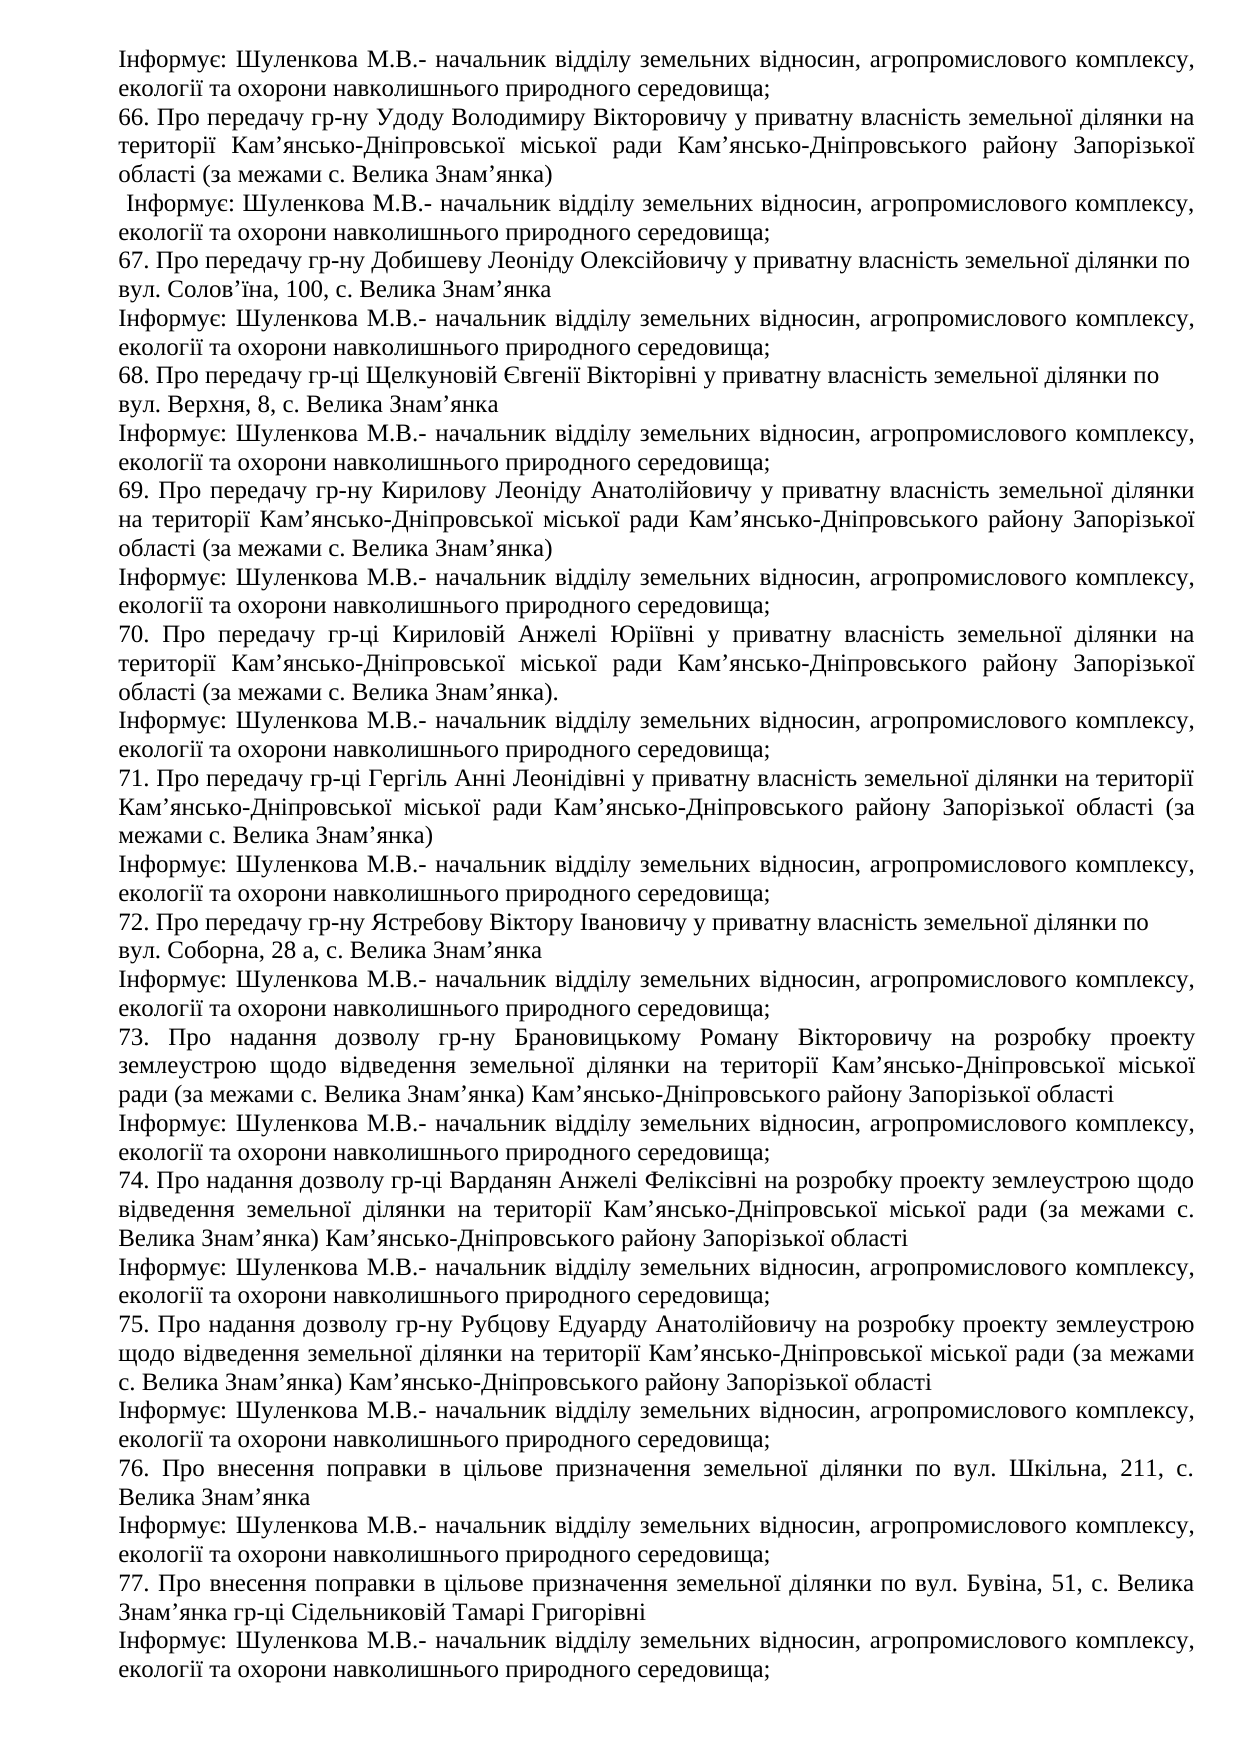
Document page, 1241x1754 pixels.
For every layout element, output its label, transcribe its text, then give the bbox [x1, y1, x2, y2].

text 72. Про передачу гр-ну Ястребову Віктору Івановичу у приватну власність земельної ділянки по [118, 907, 1196, 936]
text Інформує: Шуленкова М.В.- начальник відділу земельних відносин, агропромислового комплексу, екології та охорони навколишнього природного середовища; [118, 964, 1196, 1022]
text Інформує: Шуленкова М.В.- начальник відділу земельних відносин, агропромислового комплексу, екології та охорони навколишнього природного середовища; [118, 1511, 1196, 1568]
text 69. Про передачу гр-ну Кирилову Леоніду Анатолійовичу у приватну власність земельної ділянки на території Кам’янсько-Дніпровської міської ради Кам’янсько-Дніпровського району Запорізької області (за межами с. Велика Знам’янка) [118, 476, 1196, 562]
text 71. Про передачу гр-ці Гергіль Анні Леонідівні у приватну власність земельної ділянки на території Кам’янсько-Дніпровської міської ради Кам’янсько-Дніпровського району Запорізької області (за межами с. Велика Знам’янка) [118, 763, 1196, 849]
text 76. Про внесення поправки в цільове призначення земельної ділянки по вул. Шкільна, 211, с. Велика Знам’янка [118, 1453, 1196, 1511]
text 75. Про надання дозволу гр-ну Рубцову Едуарду Анатолійовичу на розробку проекту землеустрою щодо відведення земельної ділянки на території Кам’янсько-Дніпровської міської ради (за межами с. Велика Знам’янка) Кам’янсько-Дніпровського району Запорізької області [118, 1309, 1196, 1396]
text 74. Про надання дозволу гр-ці Варданян Анжелі Феліксівні на розробку проекту землеустрою щодо відведення земельної ділянки на території Кам’янсько-Дніпровської міської ради (за межами с. Велика Знам’янка) Кам’янсько-Дніпровського району Запорізької області [118, 1166, 1196, 1252]
text Інформує: Шуленкова М.В.- начальник відділу земельних відносин, агропромислового комплексу, екології та охорони навколишнього природного середовища; [118, 1108, 1196, 1166]
text Інформує: Шуленкова М.В.- начальник відділу земельних відносин, агропромислового комплексу, екології та охорони навколишнього природного середовища; [118, 706, 1196, 763]
text Інформує: Шуленкова М.В.- начальник відділу земельних відносин, агропромислового комплексу, екології та охорони навколишнього природного середовища; [118, 1252, 1196, 1309]
text 66. Про передачу гр-ну Удоду Володимиру Вікторовичу у приватну власність земельної ділянки на території Кам’янсько-Дніпровської міської ради Кам’янсько-Дніпровського району Запорізької області (за межами с. Велика Знам’янка) [118, 102, 1196, 188]
text 67. Про передачу гр-ну Добишеву Леоніду Олексійовичу у приватну власність земельної ділянки по [118, 246, 1196, 274]
text Інформує: Шуленкова М.В.- начальник відділу земельних відносин, агропромислового комплексу, екології та охорони навколишнього природного середовища; [118, 1396, 1196, 1453]
text 77. Про внесення поправки в цільове призначення земельної ділянки по вул. Бувіна, 51, с. Велика Знам’янка гр-ці Сідельниковій Тамарі Григорівні [118, 1568, 1196, 1626]
text Інформує: Шуленкова М.В.- начальник відділу земельних відносин, агропромислового комплексу, екології та охорони навколишнього природного середовища; [118, 562, 1196, 619]
text вул. Верхня, 8, с. Велика Знам’янка [118, 389, 1196, 418]
text Інформує: Шуленкова М.В.- начальник відділу земельних відносин, агропромислового комплексу, екології та охорони навколишнього природного середовища; [118, 303, 1196, 361]
text Інформує: Шуленкова М.В.- начальник відділу земельних відносин, агропромислового комплексу, екології та охорони навколишнього природного середовища; [118, 849, 1196, 907]
text 73. Про надання дозволу гр-ну Брановицькому Роману Вікторовичу на розробку проекту землеустрою щодо відведення земельної ділянки на території Кам’янсько-Дніпровської міської ради (за межами с. Велика Знам’янка) Кам’янсько-Дніпровського району Запорізької області [118, 1022, 1196, 1108]
text вул. Солов’їна, 100, с. Велика Знам’янка [118, 274, 1196, 303]
text 70. Про передачу гр-ці Кириловій Анжелі Юріївні у приватну власність земельної ділянки на території Кам’янсько-Дніпровської міської ради Кам’янсько-Дніпровського району Запорізької області (за межами с. Велика Знам’янка). [118, 619, 1196, 706]
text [118, 44, 1196, 102]
text Інформує: Шуленкова М.В.- начальник відділу земельних відносин, агропромислового комплексу, екології та охорони навколишнього природного середовища; [118, 418, 1196, 476]
text вул. Соборна, 28 а, с. Велика Знам’янка [118, 936, 1196, 964]
text Інформує: Шуленкова М.В.- начальник відділу земельних відносин, агропромислового комплексу, екології та охорони навколишнього природного середовища; [118, 188, 1196, 246]
text 68. Про передачу гр-ці Щелкуновій Євгенії Вікторівні у приватну власність земельної ділянки по [118, 361, 1196, 389]
text Інформує: Шуленкова М.В.- начальник відділу земельних відносин, агропромислового комплексу, екології та охорони навколишнього природного середовища; [118, 1626, 1196, 1683]
